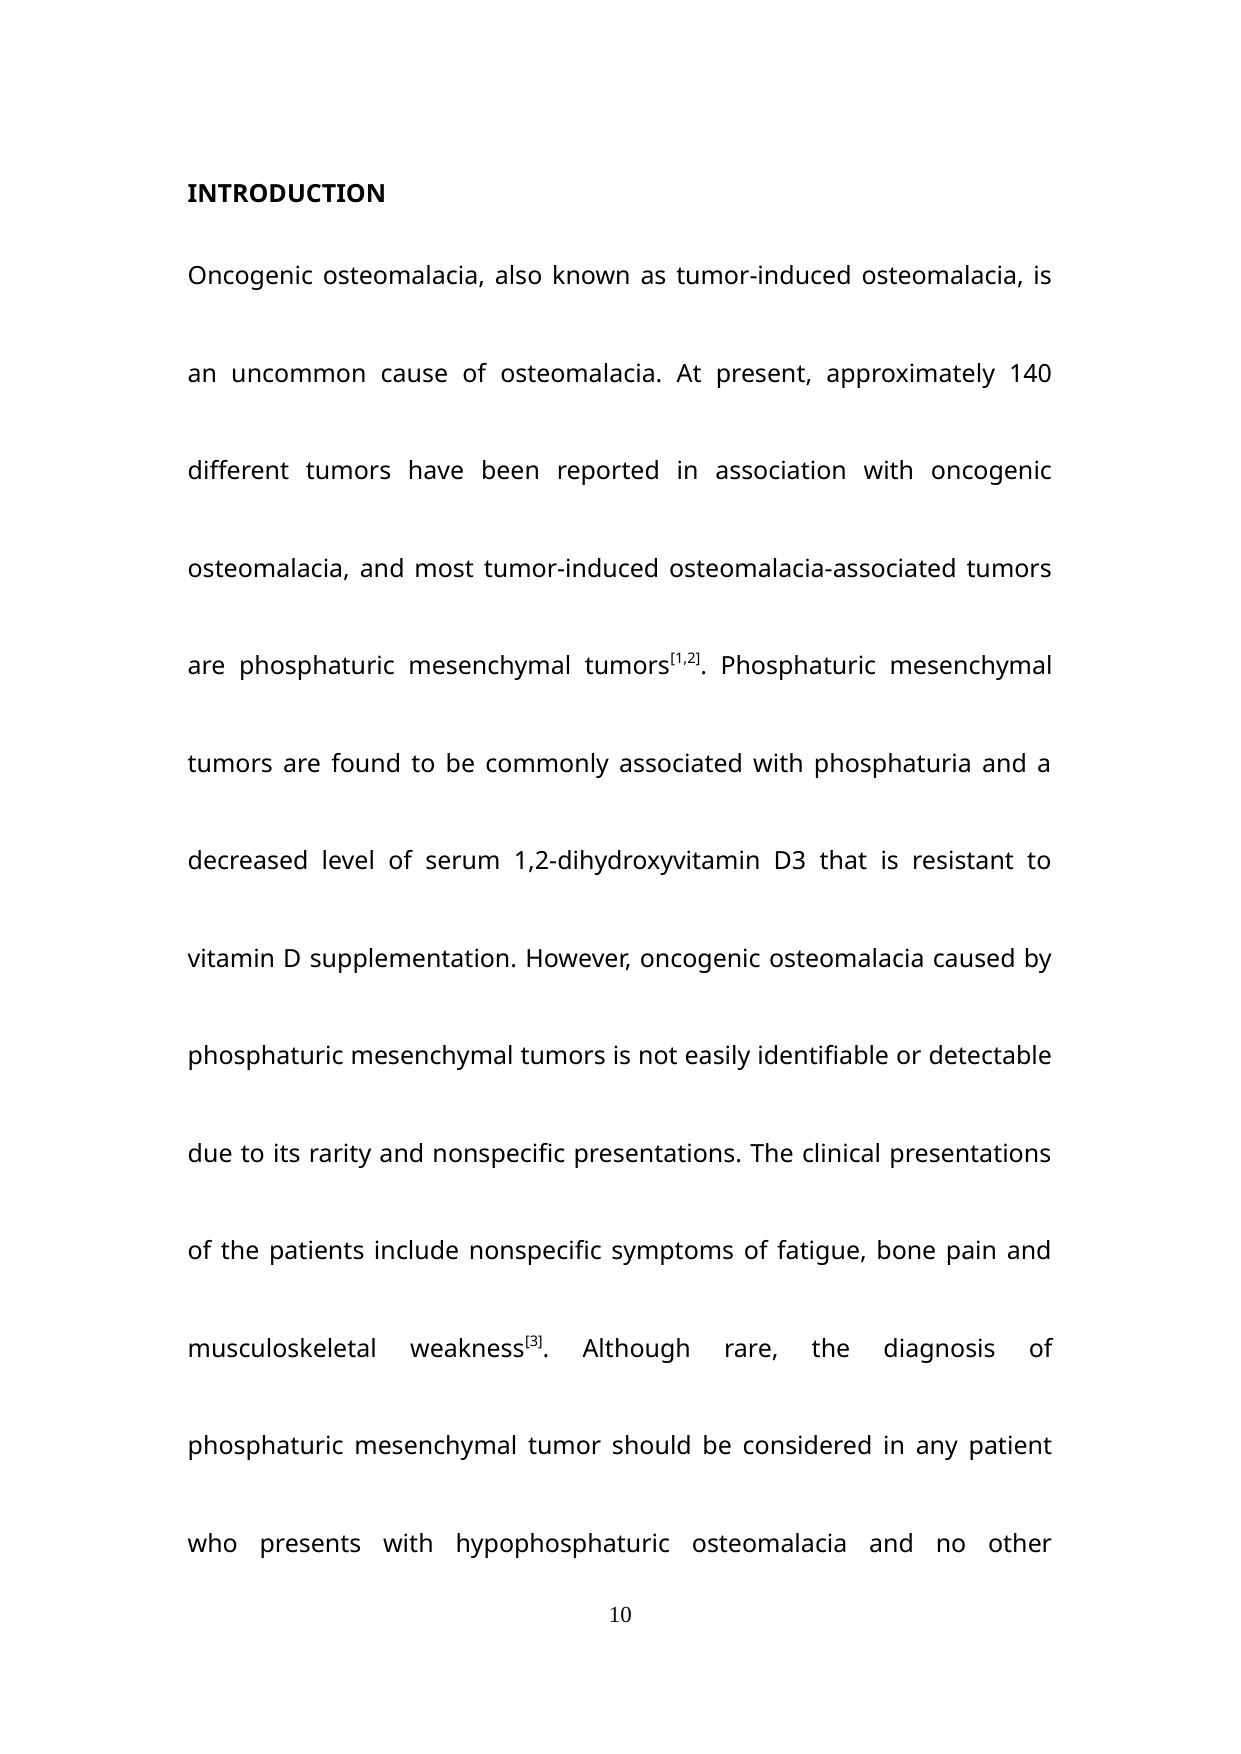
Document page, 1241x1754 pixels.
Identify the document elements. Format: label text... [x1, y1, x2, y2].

text Introduction [187, 161, 1053, 226]
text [187, 243, 1053, 1575]
